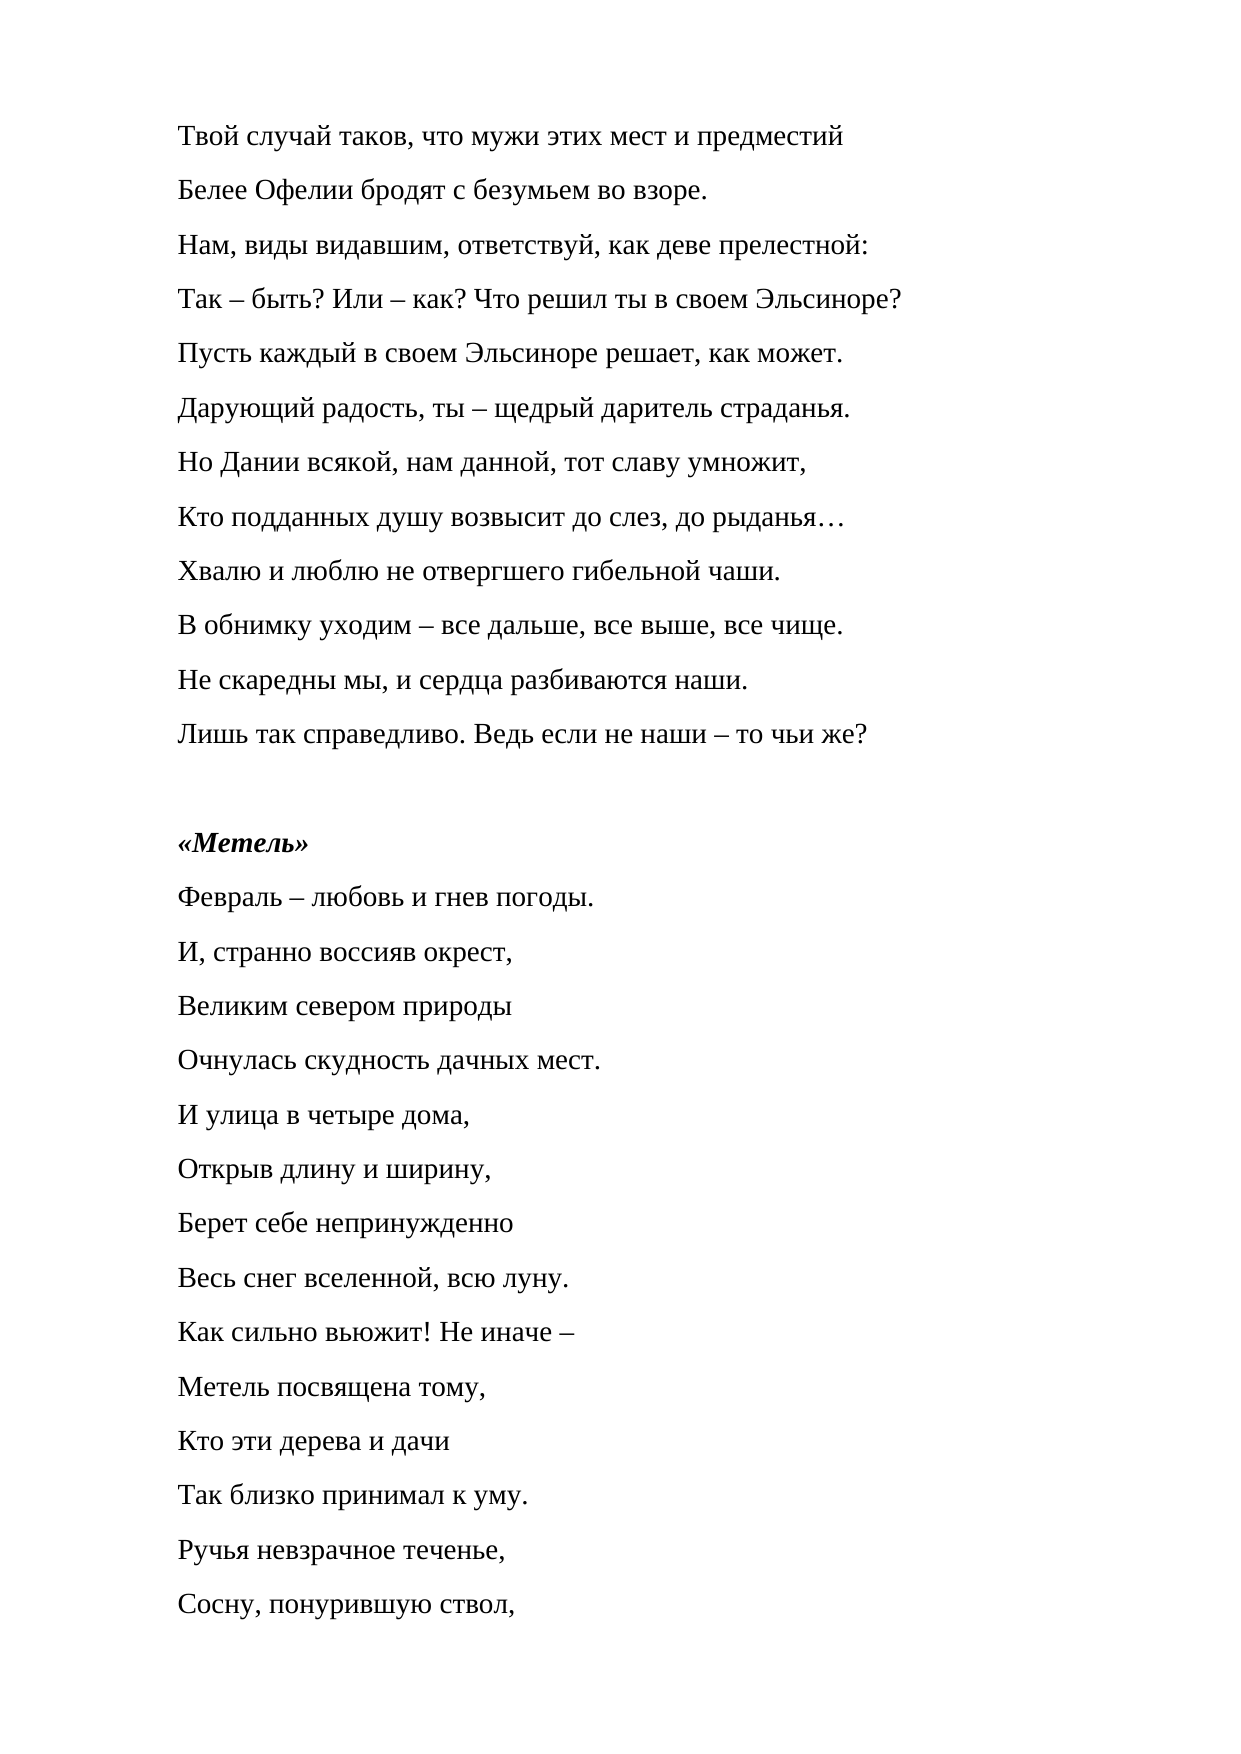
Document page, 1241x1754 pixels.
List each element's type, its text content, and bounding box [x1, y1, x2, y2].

text «Метель» [177, 825, 1152, 858]
text Дарующий радость, ты – щедрый даритель страданья. [177, 390, 1152, 423]
text Берет себе непринужденно [177, 1206, 1152, 1239]
text Февраль – любовь и гнев погоды. [177, 879, 1152, 913]
text Так близко принимал к уму. [177, 1477, 1152, 1511]
text Но Дании всякой, нам данной, тот славу умножит, [177, 444, 1152, 478]
text Весь снег вселенной, всю луну. [177, 1260, 1152, 1293]
text Как сильно вьюжит! Не иначе – [177, 1314, 1152, 1348]
text Кто подданных душу возвысит до слез, до рыданья… [177, 499, 1152, 532]
text Не скаредны мы, и сердца разбиваются наши. [177, 662, 1152, 695]
text Открыв длину и ширину, [177, 1151, 1152, 1185]
text Белее Офелии бродят с безумьем во взоре. [177, 172, 1152, 206]
text Хвалю и люблю не отвергшего гибельной чаши. [177, 553, 1152, 587]
text В обнимку уходим – все дальше, все выше, все чище. [177, 607, 1152, 641]
text И, странно воссияв окрест, [177, 934, 1152, 967]
text Лишь так справедливо. Ведь если не наши – то чьи же? [177, 716, 1152, 750]
text Очнулась скудность дачных мест. [177, 1042, 1152, 1076]
text Нам, виды видавшим, ответствуй, как деве прелестной: [177, 227, 1152, 260]
text Так – быть? Или – как? Что решил ты в своем Эльсиноре? [177, 281, 1152, 315]
text Ручья невзрачное теченье, [177, 1532, 1152, 1565]
text Сосну, понурившую ствол, [177, 1586, 1152, 1620]
text Твой случай таков, что мужи этих мест и предместий [177, 118, 1152, 152]
text И улица в четыре дома, [177, 1097, 1152, 1130]
text Метель посвящена тому, [177, 1369, 1152, 1402]
text Пусть каждый в своем Эльсиноре решает, как может. [177, 336, 1152, 369]
text Великим севером природы [177, 988, 1152, 1022]
text Кто эти дерева и дачи [177, 1423, 1152, 1457]
